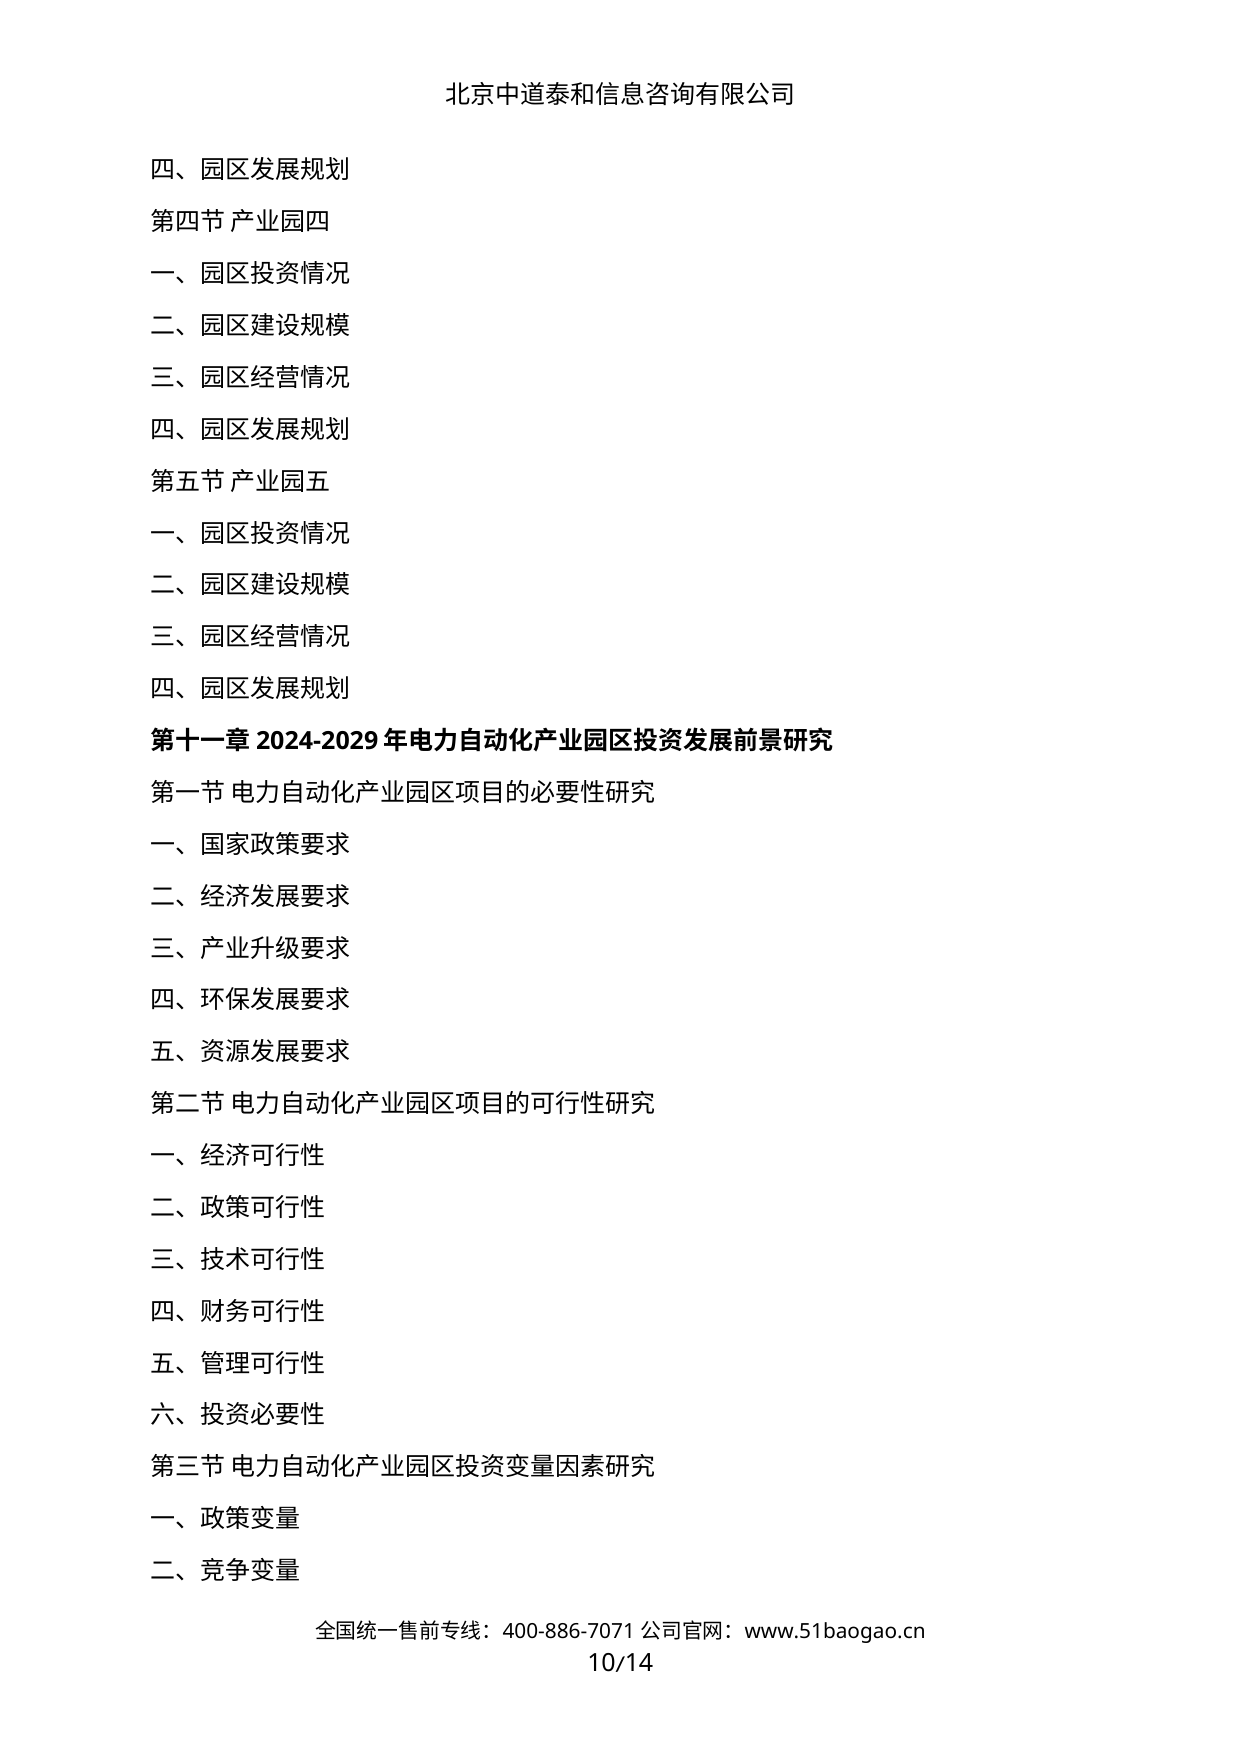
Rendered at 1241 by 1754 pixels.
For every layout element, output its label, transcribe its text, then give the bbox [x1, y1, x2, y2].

text 一、经济可行性 [150, 1136, 1090, 1172]
text 一、园区投资情况 [150, 513, 1090, 549]
text 二、政策可行性 [150, 1187, 1090, 1224]
text 一、国家政策要求 [150, 824, 1090, 861]
text 二、竞争变量 [150, 1551, 1090, 1587]
text 第十一章 2024-2029年电力自动化产业园区投资发展前景研究 [150, 721, 1090, 757]
text 二、园区建设规模 [150, 565, 1090, 601]
text 五、管理可行性 [150, 1343, 1090, 1379]
text 第四节 产业园四 [150, 202, 1090, 238]
text 四、园区发展规划 [150, 669, 1090, 705]
text 二、经济发展要求 [150, 876, 1090, 912]
text 第二节 电力自动化产业园区项目的可行性研究 [150, 1084, 1090, 1120]
text 四、园区发展规划 [150, 150, 1090, 186]
text 五、资源发展要求 [150, 1032, 1090, 1068]
text 第三节 电力自动化产业园区投资变量因素研究 [150, 1447, 1090, 1483]
text 第五节 产业园五 [150, 461, 1090, 497]
text 四、环保发展要求 [150, 980, 1090, 1016]
text 三、园区经营情况 [150, 617, 1090, 653]
text 三、产业升级要求 [150, 928, 1090, 964]
text 第一节 电力自动化产业园区项目的必要性研究 [150, 772, 1090, 809]
text 三、园区经营情况 [150, 357, 1090, 394]
text 三、技术可行性 [150, 1239, 1090, 1276]
text 一、园区投资情况 [150, 254, 1090, 290]
text 一、政策变量 [150, 1499, 1090, 1535]
text 四、园区发展规划 [150, 409, 1090, 446]
text 二、园区建设规模 [150, 306, 1090, 342]
text 四、财务可行性 [150, 1291, 1090, 1327]
text 六、投资必要性 [150, 1395, 1090, 1431]
